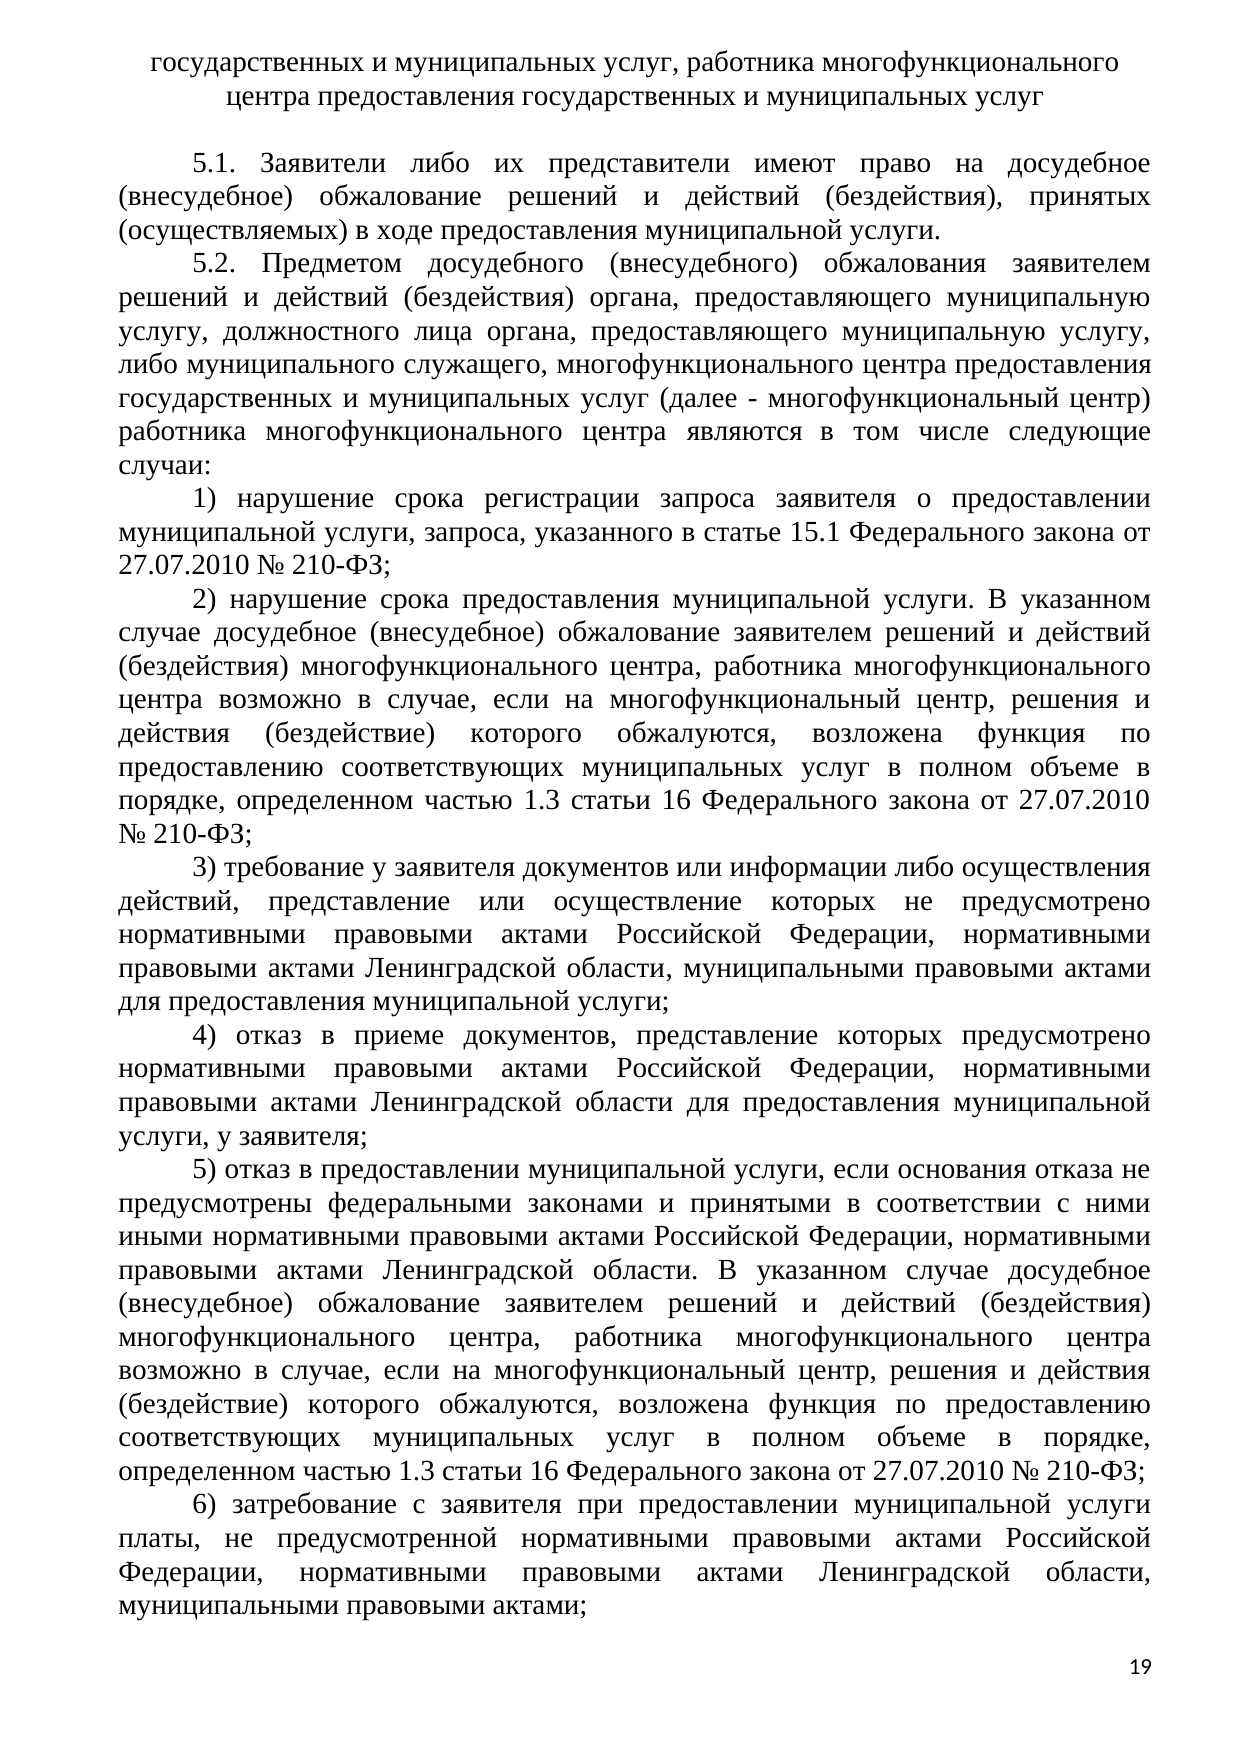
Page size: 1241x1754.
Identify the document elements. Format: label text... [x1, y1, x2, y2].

text 3) требование у заявителя документов или информации либо осуществления действий, представление или осуществление которых не предусмотрено нормативными правовыми актами Российской Федерации, нормативными правовыми актами Ленинградской области, муниципальными правовыми актами для предоставления муниципальной услуги; [118, 849, 1152, 1017]
text 5.1. Заявители либо их представители имеют право на досудебное (внесудебное) обжалование решений и действий (бездействия), принятых (осуществляемых) в ходе предоставления муниципальной услуги. [118, 145, 1152, 246]
text 2) нарушение срока предоставления муниципальной услуги. В указанном случае досудебное (внесудебное) обжалование заявителем решений и действий (бездействия) многофункционального центра, работника многофункционального центра возможно в случае, если на многофункциональный центр, решения и действия (бездействие) которого обжалуются, возложена функция по предоставлению соответствующих муниципальных услуг в полном объеме в порядке, определенном частью 1.3 статьи 16 Федерального закона от 27.07.2010 № 210-ФЗ; [118, 581, 1152, 849]
text 5) отказ в предоставлении муниципальной услуги, если основания отказа не предусмотрены федеральными законами и принятыми в соответствии с ними иными нормативными правовыми актами Российской Федерации, нормативными правовыми актами Ленинградской области. В указанном случае досудебное (внесудебное) обжалование заявителем решений и действий (бездействия) многофункционального центра, работника многофункционального центра возможно в случае, если на многофункциональный центр, решения и действия (бездействие) которого обжалуются, возложена функция по предоставлению соответствующих муниципальных услуг в полном объеме в порядке, определенном частью 1.3 статьи 16 Федерального закона от 27.07.2010 № 210-ФЗ; [118, 1151, 1152, 1487]
text 1) нарушение срока регистрации запроса заявителя о предоставлении муниципальной услуги, запроса, указанного в статье 15.1 Федерального закона от 27.07.2010 № 210-ФЗ; [118, 480, 1152, 581]
text 5.2. Предметом досудебного (внесудебного) обжалования заявителем решений и действий (бездействия) органа, предоставляющего муниципальную услугу, должностного лица органа, предоставляющего муниципальную услугу, либо муниципального служащего, многофункционального центра предоставления государственных и муниципальных услуг (далее - многофункциональный центр) работника многофункционального центра являются в том числе следующие случаи: [118, 246, 1152, 480]
text 4) отказ в приеме документов, представление которых предусмотрено нормативными правовыми актами Российской Федерации, нормативными правовыми актами Ленинградской области для предоставления муниципальной услуги, у заявителя; [118, 1017, 1152, 1151]
text 6) затребование с заявителя при предоставлении муниципальной услуги платы, не предусмотренной нормативными правовыми актами Российской Федерации, нормативными правовыми актами Ленинградской области, муниципальными правовыми актами; [118, 1487, 1152, 1621]
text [118, 44, 1152, 111]
